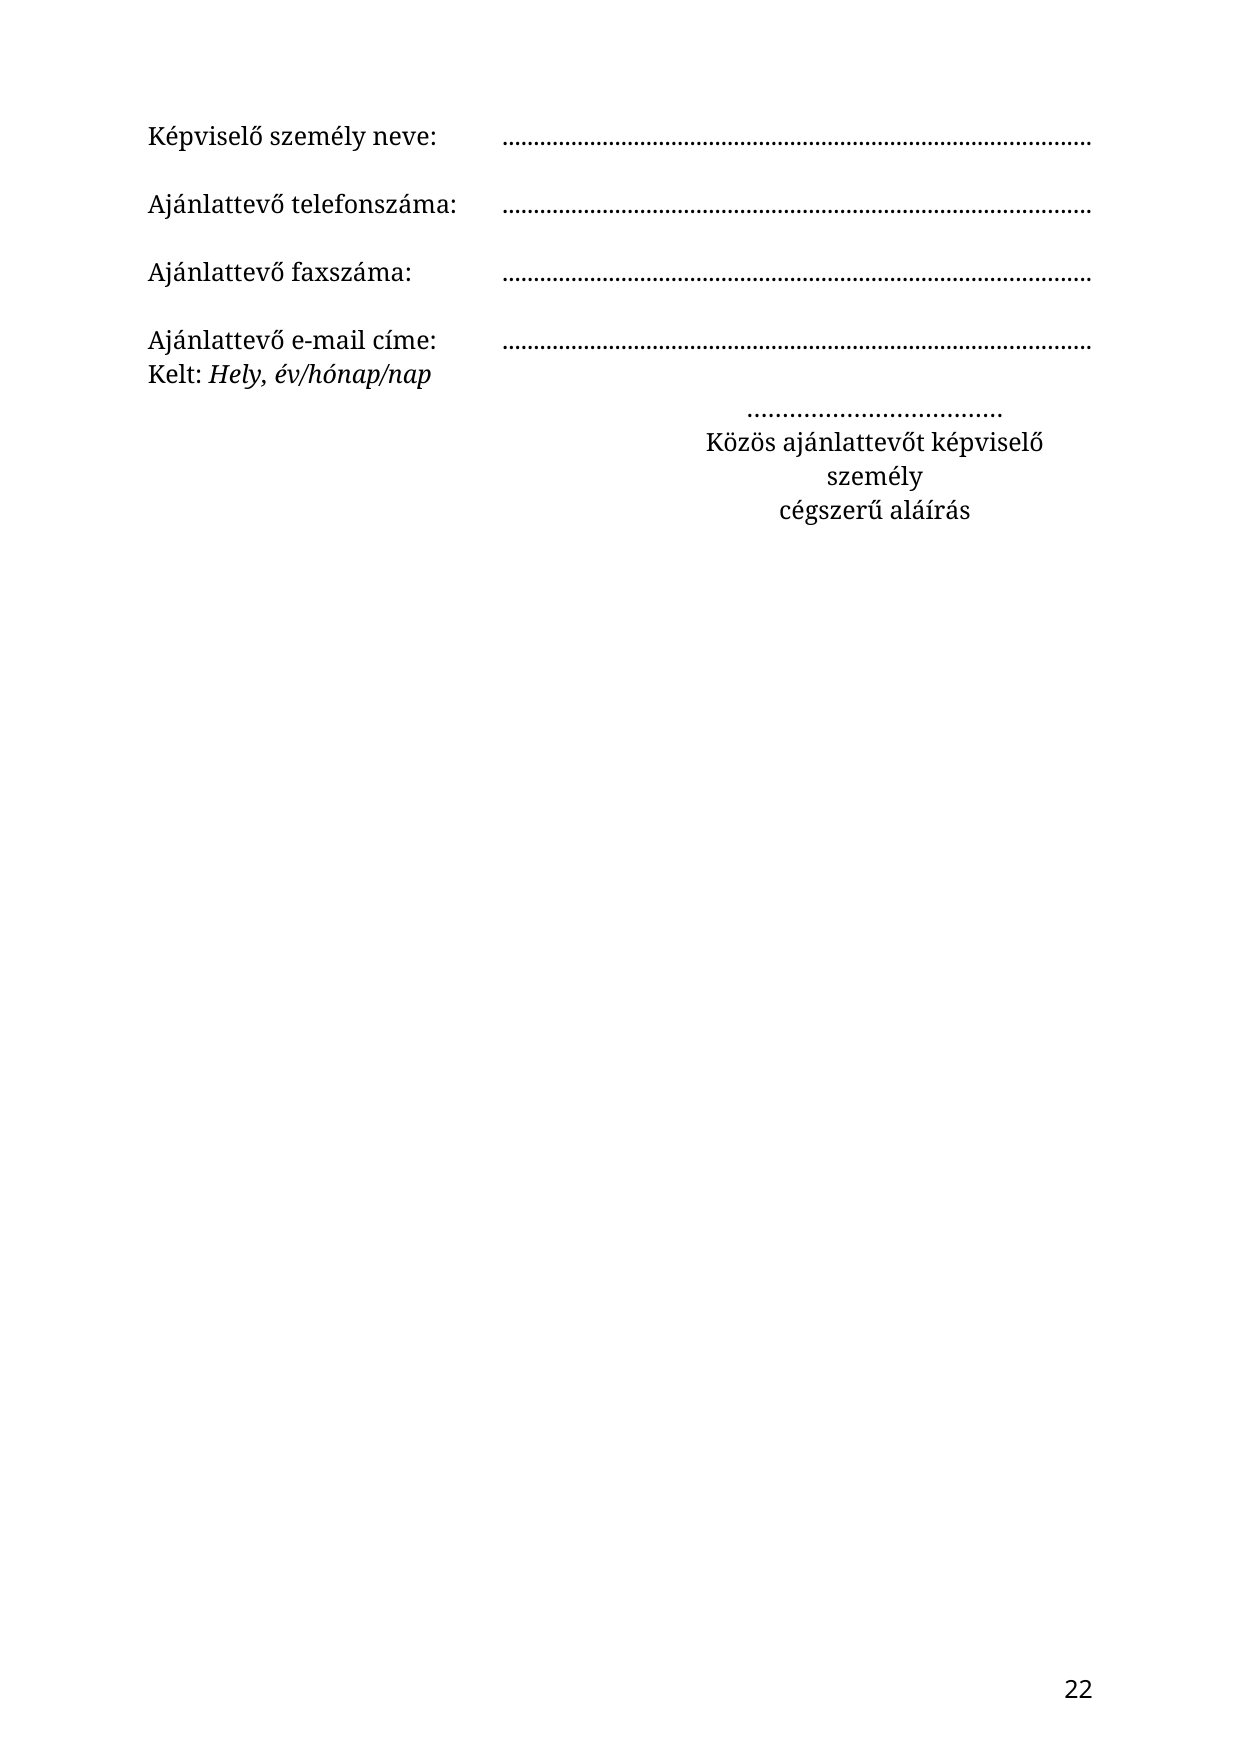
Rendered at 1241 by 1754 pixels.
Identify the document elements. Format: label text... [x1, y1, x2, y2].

text Ajánlattevő e-mail címe: [148, 322, 1093, 357]
text Ajánlattevő faxszáma: [148, 254, 1093, 288]
text Képviselő személy neve: [148, 118, 1093, 152]
text Ajánlattevő telefonszáma: [148, 186, 1093, 220]
table_cell Közös ajánlattevőt képviselő személy cégszerű aláírás [650, 425, 1100, 527]
table_header ……………………………… [650, 391, 1100, 425]
text Kelt: Hely, év/hónap/nap [148, 357, 1093, 391]
